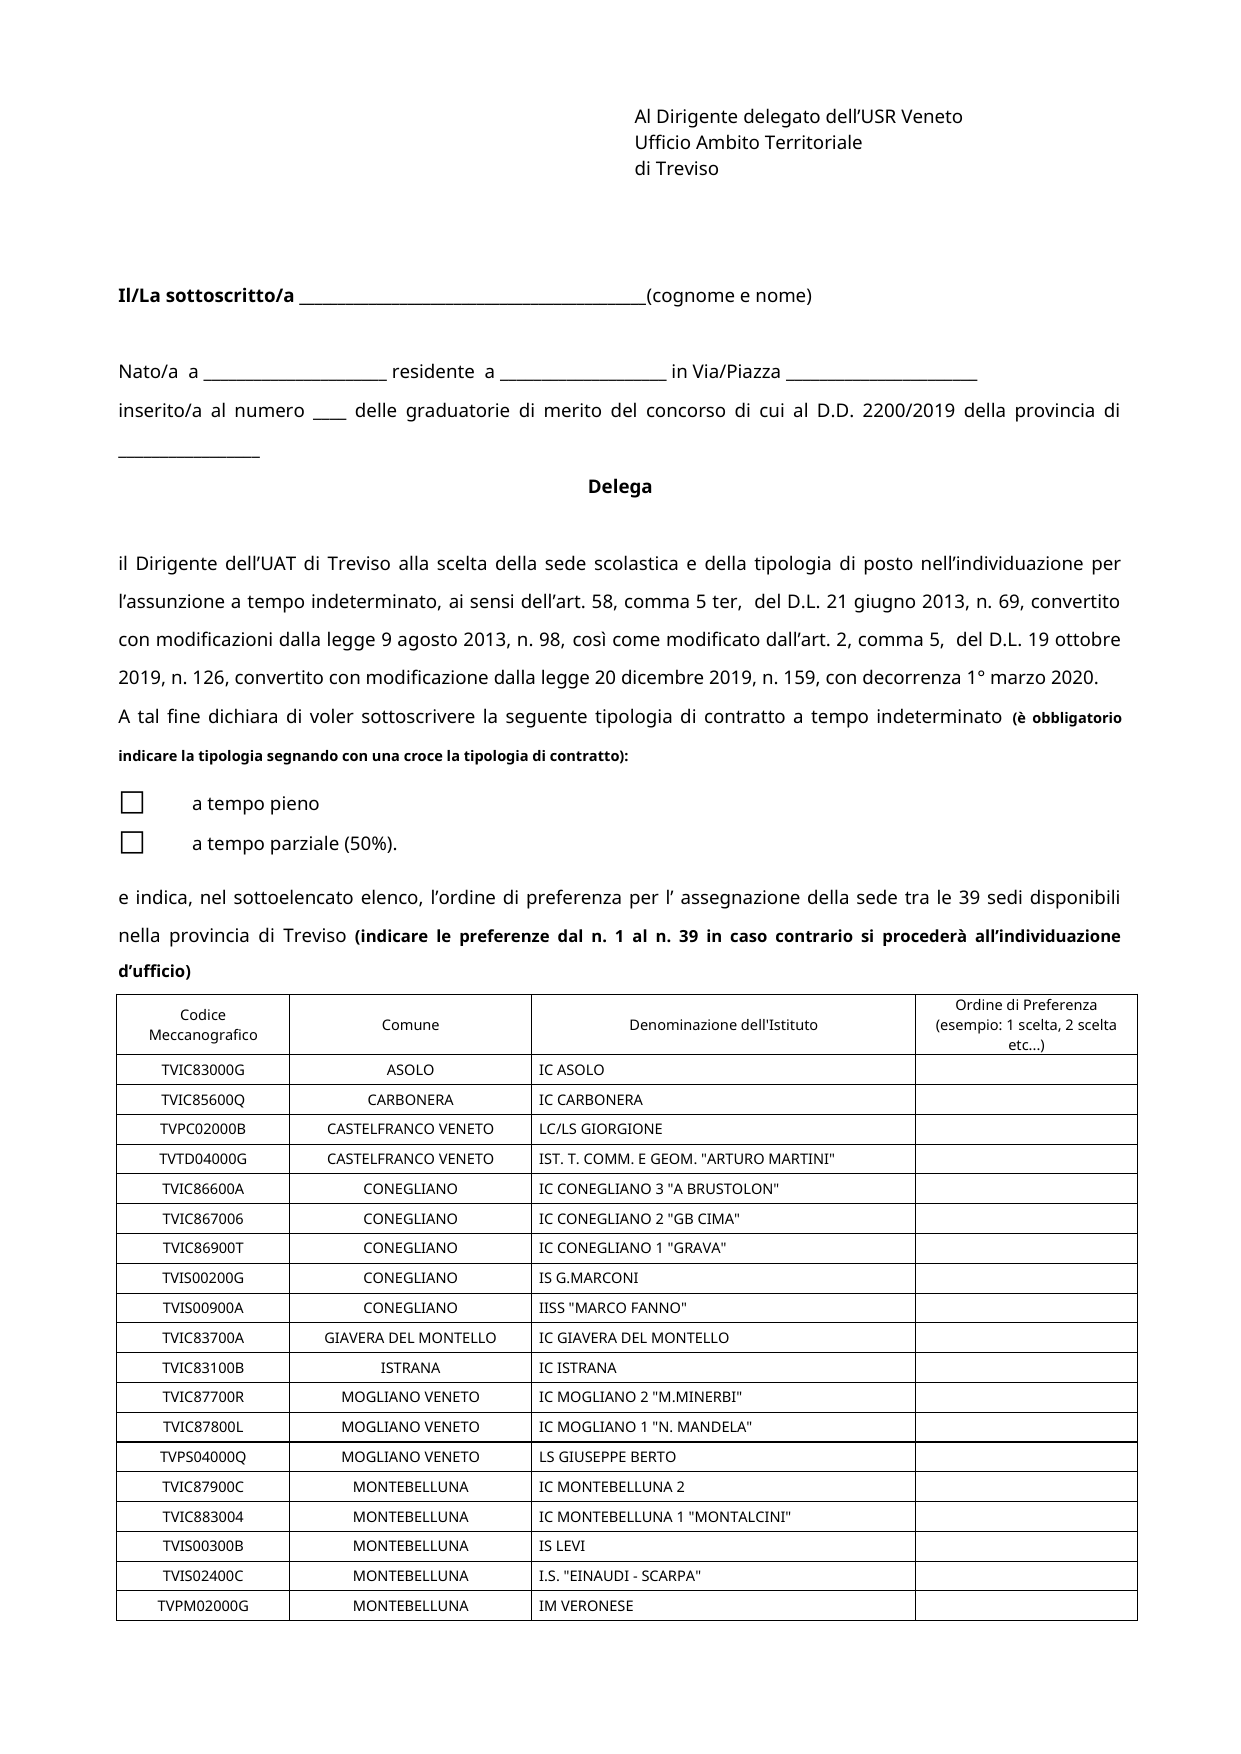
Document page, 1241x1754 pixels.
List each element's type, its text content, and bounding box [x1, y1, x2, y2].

table_cell [916, 1264, 1137, 1292]
table_cell [916, 1174, 1137, 1203]
text Nato/a a ______________________ residente a ____________________ in Via/Piazza _______________________ [118, 359, 1122, 384]
table_cell MONTEBELLUNA [290, 1562, 531, 1590]
table_cell [916, 1204, 1137, 1233]
table_cell IM VERONESE [532, 1591, 915, 1620]
table_cell LC/LS GIORGIONE [532, 1115, 915, 1143]
table_cell IST. T. COMM. E GEOM. "ARTURO MARTINI" [532, 1145, 915, 1173]
table_cell TVIC87700R [117, 1383, 289, 1412]
table_cell [916, 1502, 1137, 1531]
table_cell [916, 1323, 1137, 1352]
table_cell CONEGLIANO [290, 1174, 531, 1203]
table_cell [916, 1145, 1137, 1173]
table_cell TVIC867006 [117, 1204, 289, 1233]
table_cell TVIC83000G [117, 1055, 289, 1084]
table_cell IC ASOLO [532, 1055, 915, 1084]
table_cell IC CARBONERA [532, 1085, 915, 1114]
table_cell [916, 1591, 1137, 1620]
table_cell GIAVERA DEL MONTELLO [290, 1323, 531, 1352]
table_header Ordine di Preferenza (esempio: 1 scelta, 2 scelta etc...) [916, 995, 1137, 1054]
table_cell IC MOGLIANO 2 "M.MINERBI" [532, 1383, 915, 1412]
table_header Codice Meccanografico [117, 995, 289, 1054]
table_cell ISTRANA [290, 1353, 531, 1382]
table_cell TVPC02000B [117, 1115, 289, 1143]
text A tal fine dichiara di voler sottoscrivere la seguente tipologia di contratto a tempo indeterminato (è obbligatorio indicare la tipologia segnando con una croce la tipologia di contratto): [118, 703, 1122, 767]
table_header Comune [290, 995, 531, 1054]
text il Dirigente dell’UAT di Treviso alla scelta della sede scolastica e della tipologia di posto nell’individuazione per l’assunzione a tempo indeterminato, ai sensi dell’art. 58, comma 5 ter, del D.L. 21 giugno 2013, n. 69, convertito con modificazioni dalla legge 9 agosto 2013, n. 98, così come modificato dall’art. 2, comma 5, del D.L. 19 ottobre 2019, n. 126, convertito con modificazione dalla legge 20 dicembre 2019, n. 159, con decorrenza 1° marzo 2020. [118, 550, 1122, 690]
table_cell CARBONERA [290, 1085, 531, 1114]
table_cell IC MOGLIANO 1 "N. MANDELA" [532, 1413, 915, 1441]
table_cell TVIC86900T [117, 1234, 289, 1263]
table_cell IC CONEGLIANO 3 "A BRUSTOLON" [532, 1174, 915, 1203]
table_cell TVIC87800L [117, 1413, 289, 1441]
table_cell CONEGLIANO [290, 1204, 531, 1233]
text Ufficio Ambito Territoriale [118, 129, 1122, 155]
table_cell TVIC883004 [117, 1502, 289, 1531]
table_cell MONTEBELLUNA [290, 1472, 531, 1501]
table_cell [916, 1353, 1137, 1382]
table_cell [916, 1532, 1137, 1561]
table_cell MOGLIANO VENETO [290, 1443, 531, 1471]
table_cell TVIS00200G [117, 1264, 289, 1292]
table_cell MONTEBELLUNA [290, 1532, 531, 1561]
table_cell IC CONEGLIANO 2 "GB CIMA" [532, 1204, 915, 1233]
table_cell IS LEVI [532, 1532, 915, 1561]
text inserito/a al numero ____ delle graduatorie di merito del concorso di cui al D.D. 2200/2019 della provincia di _________________ [118, 397, 1122, 461]
table_header Denominazione dell'Istituto [532, 995, 915, 1054]
table_cell TVPM02000G [117, 1591, 289, 1620]
text di Treviso [561, 155, 1122, 180]
table_cell [916, 1234, 1137, 1263]
table_cell I.S. "EINAUDI - SCARPA" [532, 1562, 915, 1590]
table_cell IC MONTEBELLUNA 2 [532, 1472, 915, 1501]
text e indica, nel sottoelencato elenco, l’ordine di preferenza per l’ assegnazione della sede tra le 39 sedi disponibili nella provincia di Treviso (indicare le preferenze dal n. 1 al n. 39 in caso contrario si procederà all’individuazione d’ufficio) [118, 884, 1122, 982]
table_cell ASOLO [290, 1055, 531, 1084]
table_cell TVPS04000Q [117, 1443, 289, 1471]
table_cell IC CONEGLIANO 1 "GRAVA" [532, 1234, 915, 1263]
table_cell MONTEBELLUNA [290, 1502, 531, 1531]
table_cell [916, 1115, 1137, 1143]
table_cell MOGLIANO VENETO [290, 1413, 531, 1441]
table_cell CONEGLIANO [290, 1264, 531, 1292]
table_cell [916, 1472, 1137, 1501]
table_cell TVIC86600A [117, 1174, 289, 1203]
table_cell [916, 1085, 1137, 1114]
table_cell IC MONTEBELLUNA 1 "MONTALCINI" [532, 1502, 915, 1531]
table_cell CASTELFRANCO VENETO [290, 1145, 531, 1173]
text Delega [118, 473, 1122, 499]
table_cell TVIC83100B [117, 1353, 289, 1382]
table_cell [916, 1055, 1137, 1084]
table_cell TVIS00900A [117, 1294, 289, 1322]
table_cell [916, 1562, 1137, 1590]
table_cell IC ISTRANA [532, 1353, 915, 1382]
table_cell MONTEBELLUNA [290, 1591, 531, 1620]
table_cell IC GIAVERA DEL MONTELLO [532, 1323, 915, 1352]
table_cell LS GIUSEPPE BERTO [532, 1443, 915, 1471]
table_cell TVIS00300B [117, 1532, 289, 1561]
table_cell TVIS02400C [117, 1562, 289, 1590]
text □ a tempo parziale (50%). [118, 819, 1122, 859]
table_cell CASTELFRANCO VENETO [290, 1115, 531, 1143]
text Al Dirigente delegato dell’USR Veneto [118, 104, 1122, 129]
table_cell TVIC85600Q [117, 1085, 289, 1114]
table_cell [916, 1413, 1137, 1441]
table_cell IS G.MARCONI [532, 1264, 915, 1292]
table_cell TVIC83700A [117, 1323, 289, 1352]
table_cell MOGLIANO VENETO [290, 1383, 531, 1412]
table_cell [916, 1383, 1137, 1412]
table_cell IISS "MARCO FANNO" [532, 1294, 915, 1322]
table_cell [916, 1443, 1137, 1471]
table_cell TVTD04000G [117, 1145, 289, 1173]
table_cell TVIC87900C [117, 1472, 289, 1501]
table_cell CONEGLIANO [290, 1234, 531, 1263]
table_cell CONEGLIANO [290, 1294, 531, 1322]
table_cell [916, 1294, 1137, 1322]
text Il/La sottoscritto/a _____________________________________________(cognome e nome) [118, 282, 1122, 308]
text □ a tempo pieno [118, 779, 1122, 819]
